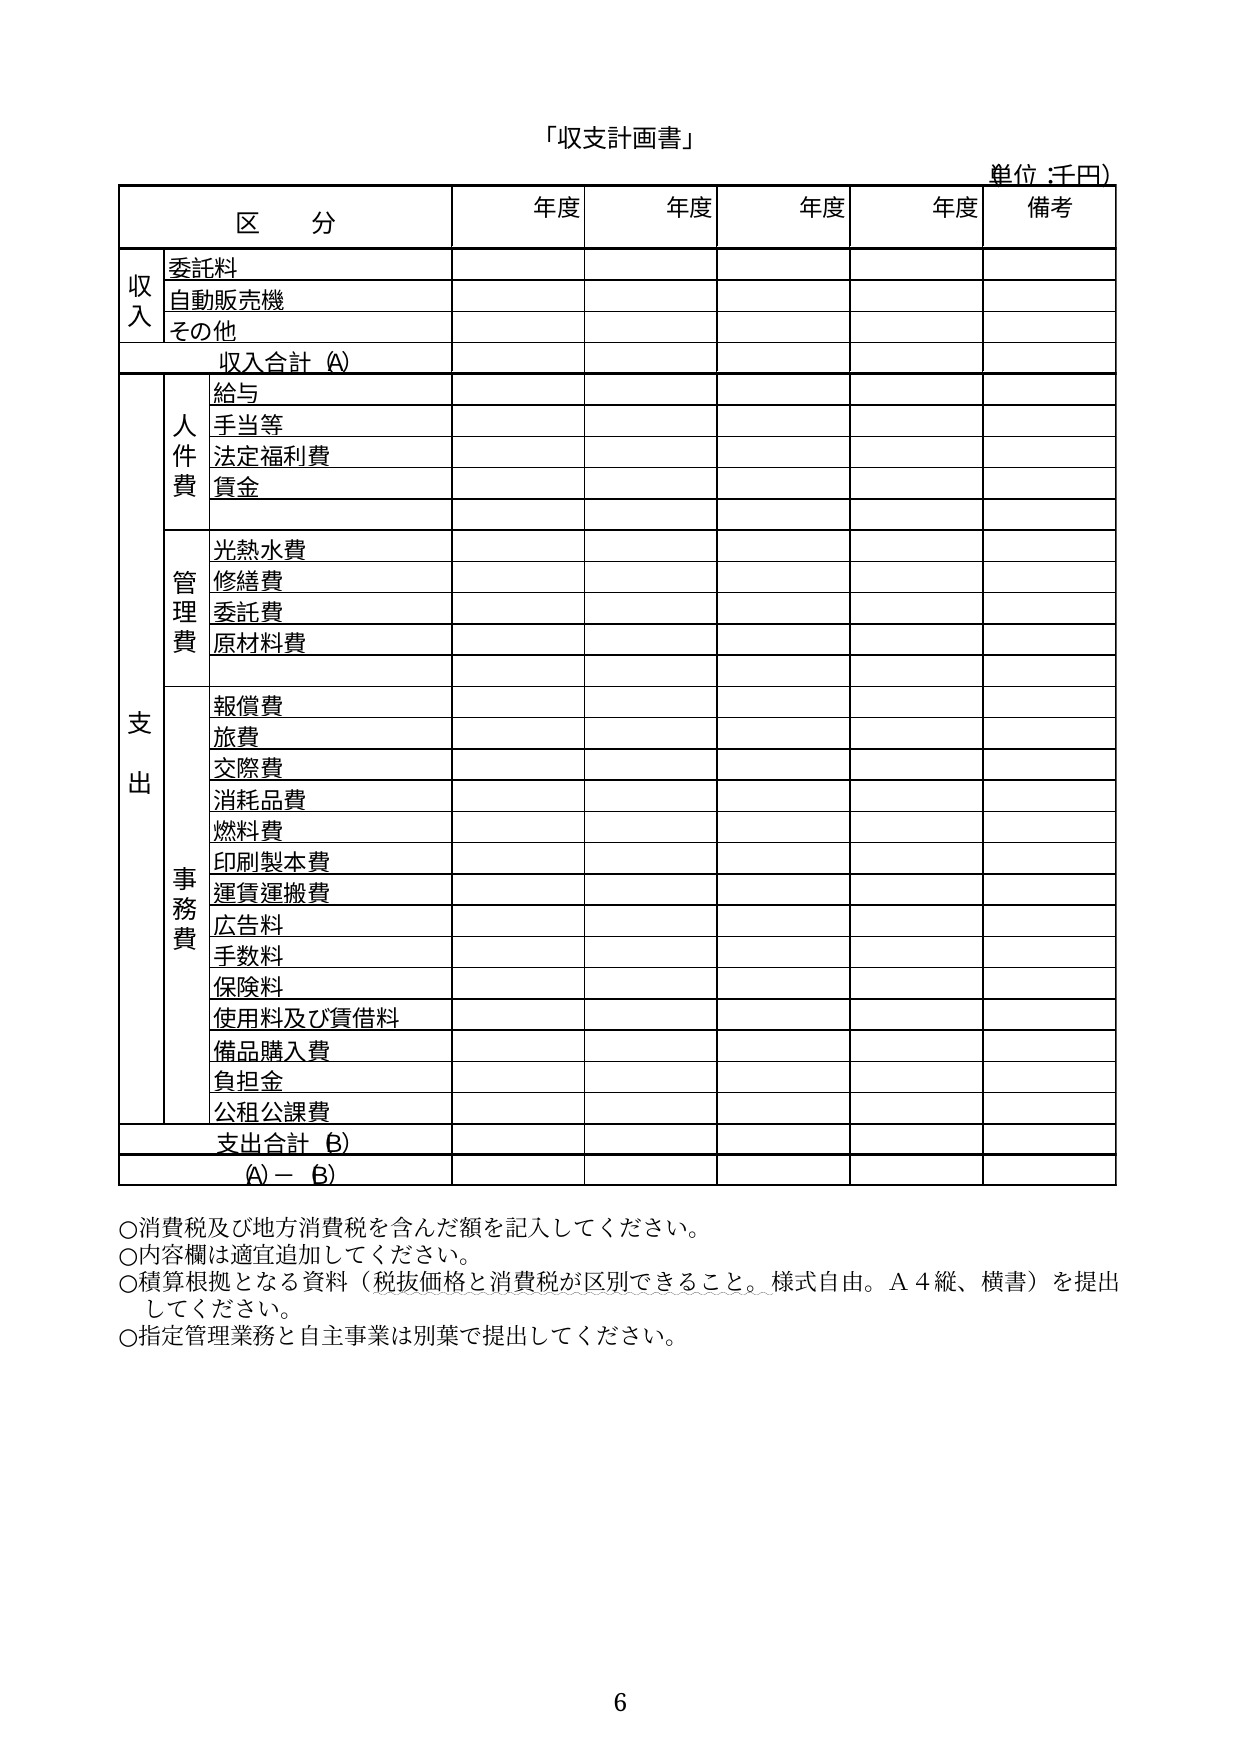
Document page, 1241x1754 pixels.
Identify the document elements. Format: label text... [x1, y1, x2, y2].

text ○内容欄は適宜追加してください。 [118, 1241, 1122, 1268]
text 「収支計画書」 [118, 118, 1122, 154]
text ○積算根拠となる資料（税抜価格と消費税が区別できること。様式自由。Ａ４縦、横書）を提出してください。 [118, 1268, 1122, 1323]
text ○消費税及び地方消費税を含んだ額を記入してください。 [118, 1214, 1122, 1241]
text ○指定管理業務と自主事業は別葉で提出してください。 [118, 1323, 1122, 1350]
